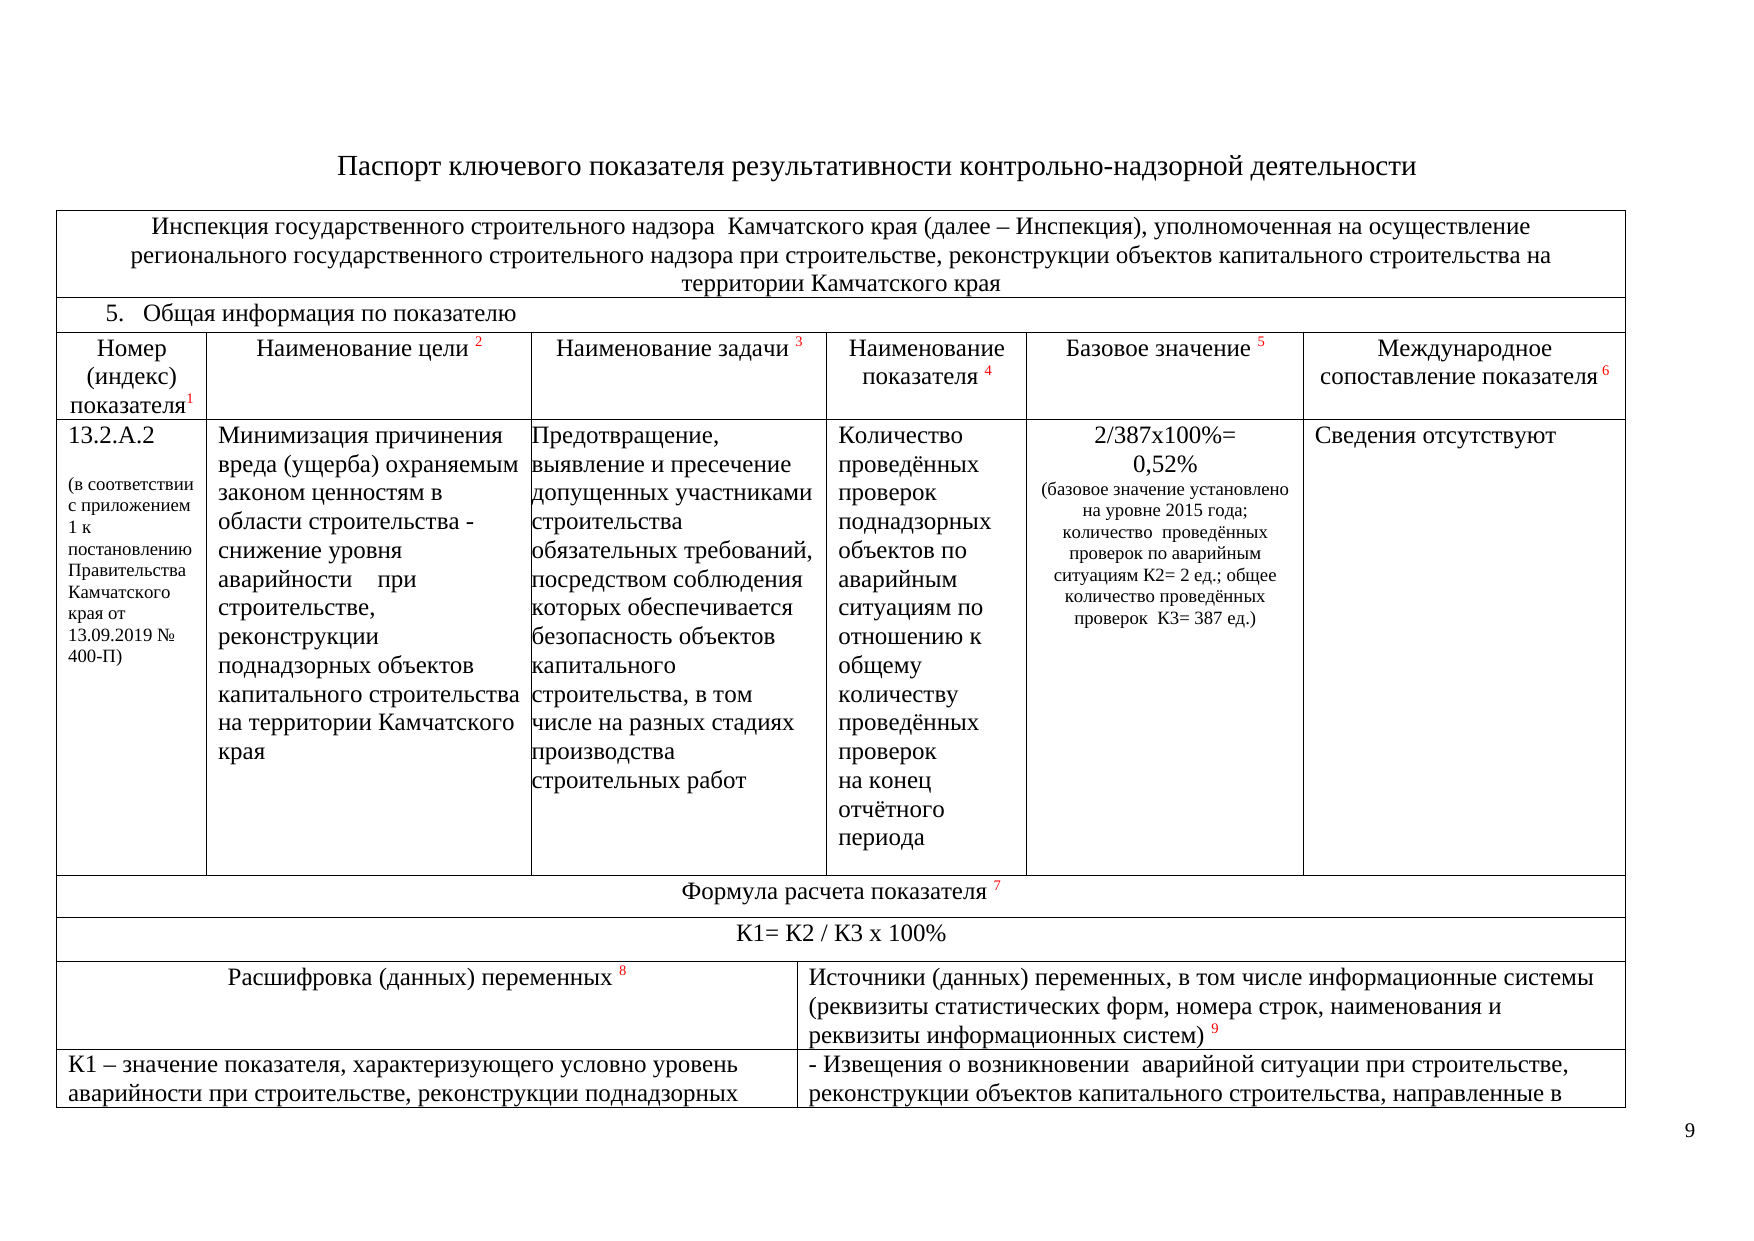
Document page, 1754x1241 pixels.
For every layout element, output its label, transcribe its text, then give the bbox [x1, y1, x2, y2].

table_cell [57, 1050, 797, 1107]
table_cell Международное сопоставление показателя 6 [1304, 333, 1625, 419]
table_cell Сведения отсутствуют [1304, 420, 1625, 875]
table_cell Наименование цели 2 [207, 333, 531, 419]
table_cell Формула расчета показателя 7 [57, 876, 1625, 917]
table_cell Минимизация причинения вреда (ущерба) охраняемым законом ценностям в области строительства - снижение уровня аварийности при строительстве, реконструкции поднадзорных объектов капитального строительства на территории Камчатского края [207, 420, 531, 875]
table_cell Номер (индекс) показателя1 [57, 333, 206, 419]
table_cell Наименование показателя 4 [827, 333, 1026, 419]
table_cell Источники (данных) переменных, в том числе информационные системы (реквизиты статистических форм, номера строк, наименования и реквизиты информационных систем) 9 [798, 962, 1625, 1048]
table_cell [798, 1050, 1625, 1107]
table_cell Расшифровка (данных) переменных 8 [57, 962, 797, 1048]
table_header Инспекция государственного строительного надзора Камчатского края (далее – Инспекция), уполномоченная на осуществление регионального государственного строительного надзора при строительстве, реконструкции объектов капитального строительства на территории Камчатского края [57, 211, 1625, 297]
table_cell Количество проведённых проверок поднадзорных объектов по аварийным ситуациям по отношению к общему количеству проведённых проверок на конец отчётного периода [827, 420, 1026, 875]
table_cell 13.2.А.2 (в соответствии с приложением 1 к постановлению Правительства Камчатского края от 13.09.2019 № 400-П) [57, 420, 206, 875]
text Паспорт ключевого показателя результативности контрольно-надзорной деятельности [59, 148, 1695, 181]
table_cell Общая информация по показателю [57, 298, 1625, 332]
table_cell Наименование задачи 3 [532, 333, 826, 419]
table_cell Базовое значение 5 [1027, 333, 1303, 419]
table_cell Предотвращение, выявление и пресечение допущенных участниками строительства обязательных требований, посредством соблюдения которых обеспечивается безопасность объектов капитального строительства, в том числе на разных стадиях производства строительных работ [532, 420, 826, 875]
table_cell 2/387х100%= 0,52% (базовое значение установлено на уровне 2015 года; количество проведённых проверок по аварийным ситуациям К2= 2 ед.; общее количество проведённых проверок К3= 387 ед.) [1027, 420, 1303, 875]
table_cell К1= К2 / К3 х 100% [57, 918, 1625, 961]
